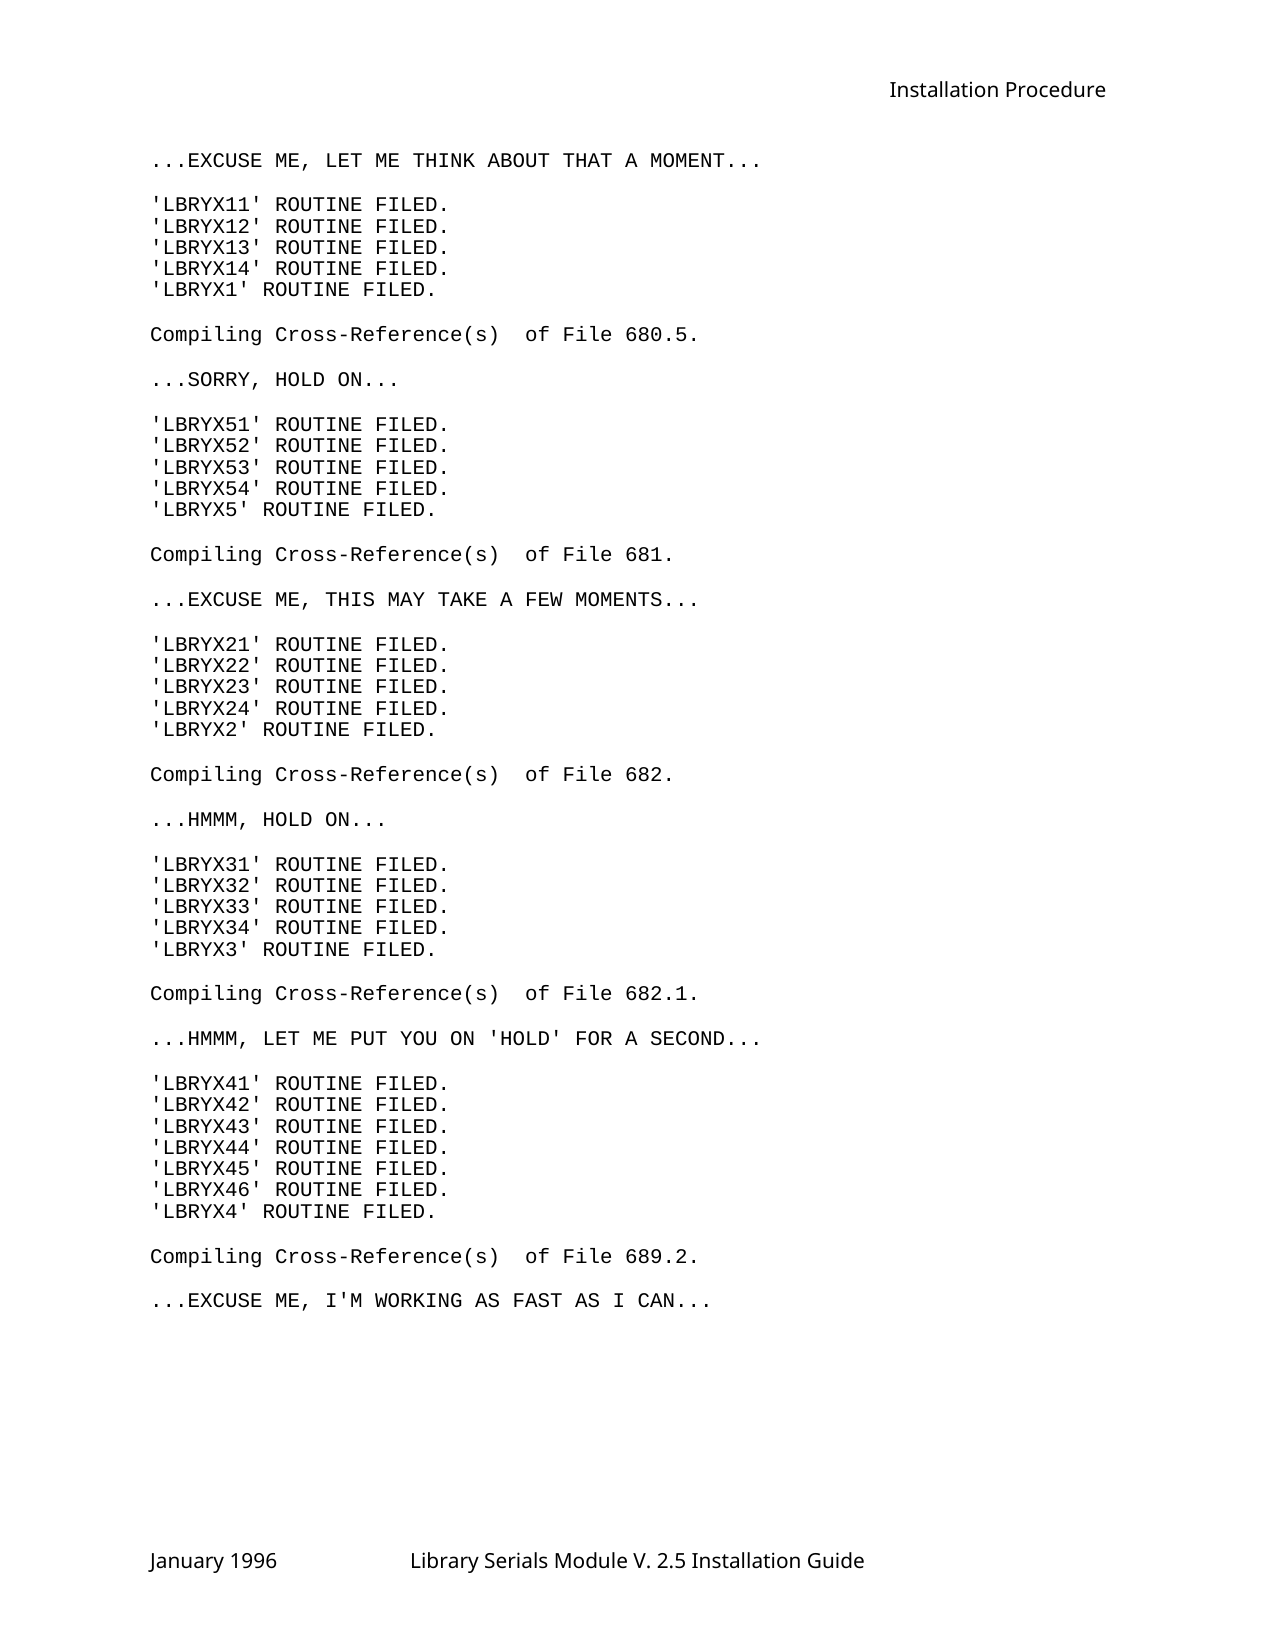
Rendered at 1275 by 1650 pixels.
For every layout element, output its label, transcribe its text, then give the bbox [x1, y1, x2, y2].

text 'LBRYX5' ROUTINE FILED. [150, 499, 1125, 521]
text 'LBRYX33' ROUTINE FILED. [150, 896, 1125, 918]
text 'LBRYX23' ROUTINE FILED. [150, 677, 1125, 698]
text 'LBRYX53' ROUTINE FILED. [150, 457, 1125, 478]
text 'LBRYX41' ROUTINE FILED. [150, 1074, 1125, 1095]
text 'LBRYX24' ROUTINE FILED. [150, 698, 1125, 719]
text 'LBRYX42' ROUTINE FILED. [150, 1095, 1125, 1116]
text 'LBRYX3' ROUTINE FILED. [150, 939, 1125, 960]
text ...HMMM, LET ME PUT YOU ON 'HOLD' FOR A SECOND... [150, 1029, 1125, 1050]
text 'LBRYX32' ROUTINE FILED. [150, 875, 1125, 896]
text 'LBRYX54' ROUTINE FILED. [150, 478, 1125, 499]
text 'LBRYX12' ROUTINE FILED. [150, 216, 1125, 237]
text 'LBRYX43' ROUTINE FILED. [150, 1116, 1125, 1137]
text 'LBRYX51' ROUTINE FILED. [150, 414, 1125, 436]
text Compiling Cross-Reference(s) of File 681. [150, 544, 1125, 566]
text ...EXCUSE ME, LET ME THINK ABOUT THAT A MOMENT... [150, 150, 1125, 171]
text 'LBRYX52' ROUTINE FILED. [150, 436, 1125, 457]
text 'LBRYX14' ROUTINE FILED. [150, 259, 1125, 280]
text 'LBRYX44' ROUTINE FILED. [150, 1137, 1125, 1159]
text ...EXCUSE ME, THIS MAY TAKE A FEW MOMENTS... [150, 589, 1125, 611]
text 'LBRYX45' ROUTINE FILED. [150, 1159, 1125, 1180]
text 'LBRYX13' ROUTINE FILED. [150, 237, 1125, 259]
text 'LBRYX31' ROUTINE FILED. [150, 854, 1125, 875]
text Compiling Cross-Reference(s) of File 682. [150, 764, 1125, 785]
text 'LBRYX34' ROUTINE FILED. [150, 918, 1125, 939]
text 'LBRYX11' ROUTINE FILED. [150, 195, 1125, 216]
text 'LBRYX46' ROUTINE FILED. [150, 1180, 1125, 1201]
text 'LBRYX2' ROUTINE FILED. [150, 719, 1125, 741]
text ...EXCUSE ME, I'M WORKING AS FAST AS I CAN... [150, 1291, 1125, 1312]
text Compiling Cross-Reference(s) of File 682.1. [150, 984, 1125, 1005]
text 'LBRYX21' ROUTINE FILED. [150, 634, 1125, 656]
text ...SORRY, HOLD ON... [150, 370, 1125, 391]
text Compiling Cross-Reference(s) of File 689.2. [150, 1246, 1125, 1267]
text ...HMMM, HOLD ON... [150, 809, 1125, 830]
text 'LBRYX22' ROUTINE FILED. [150, 656, 1125, 677]
text 'LBRYX4' ROUTINE FILED. [150, 1201, 1125, 1222]
text Compiling Cross-Reference(s) of File 680.5. [150, 325, 1125, 346]
text 'LBRYX1' ROUTINE FILED. [150, 280, 1125, 301]
